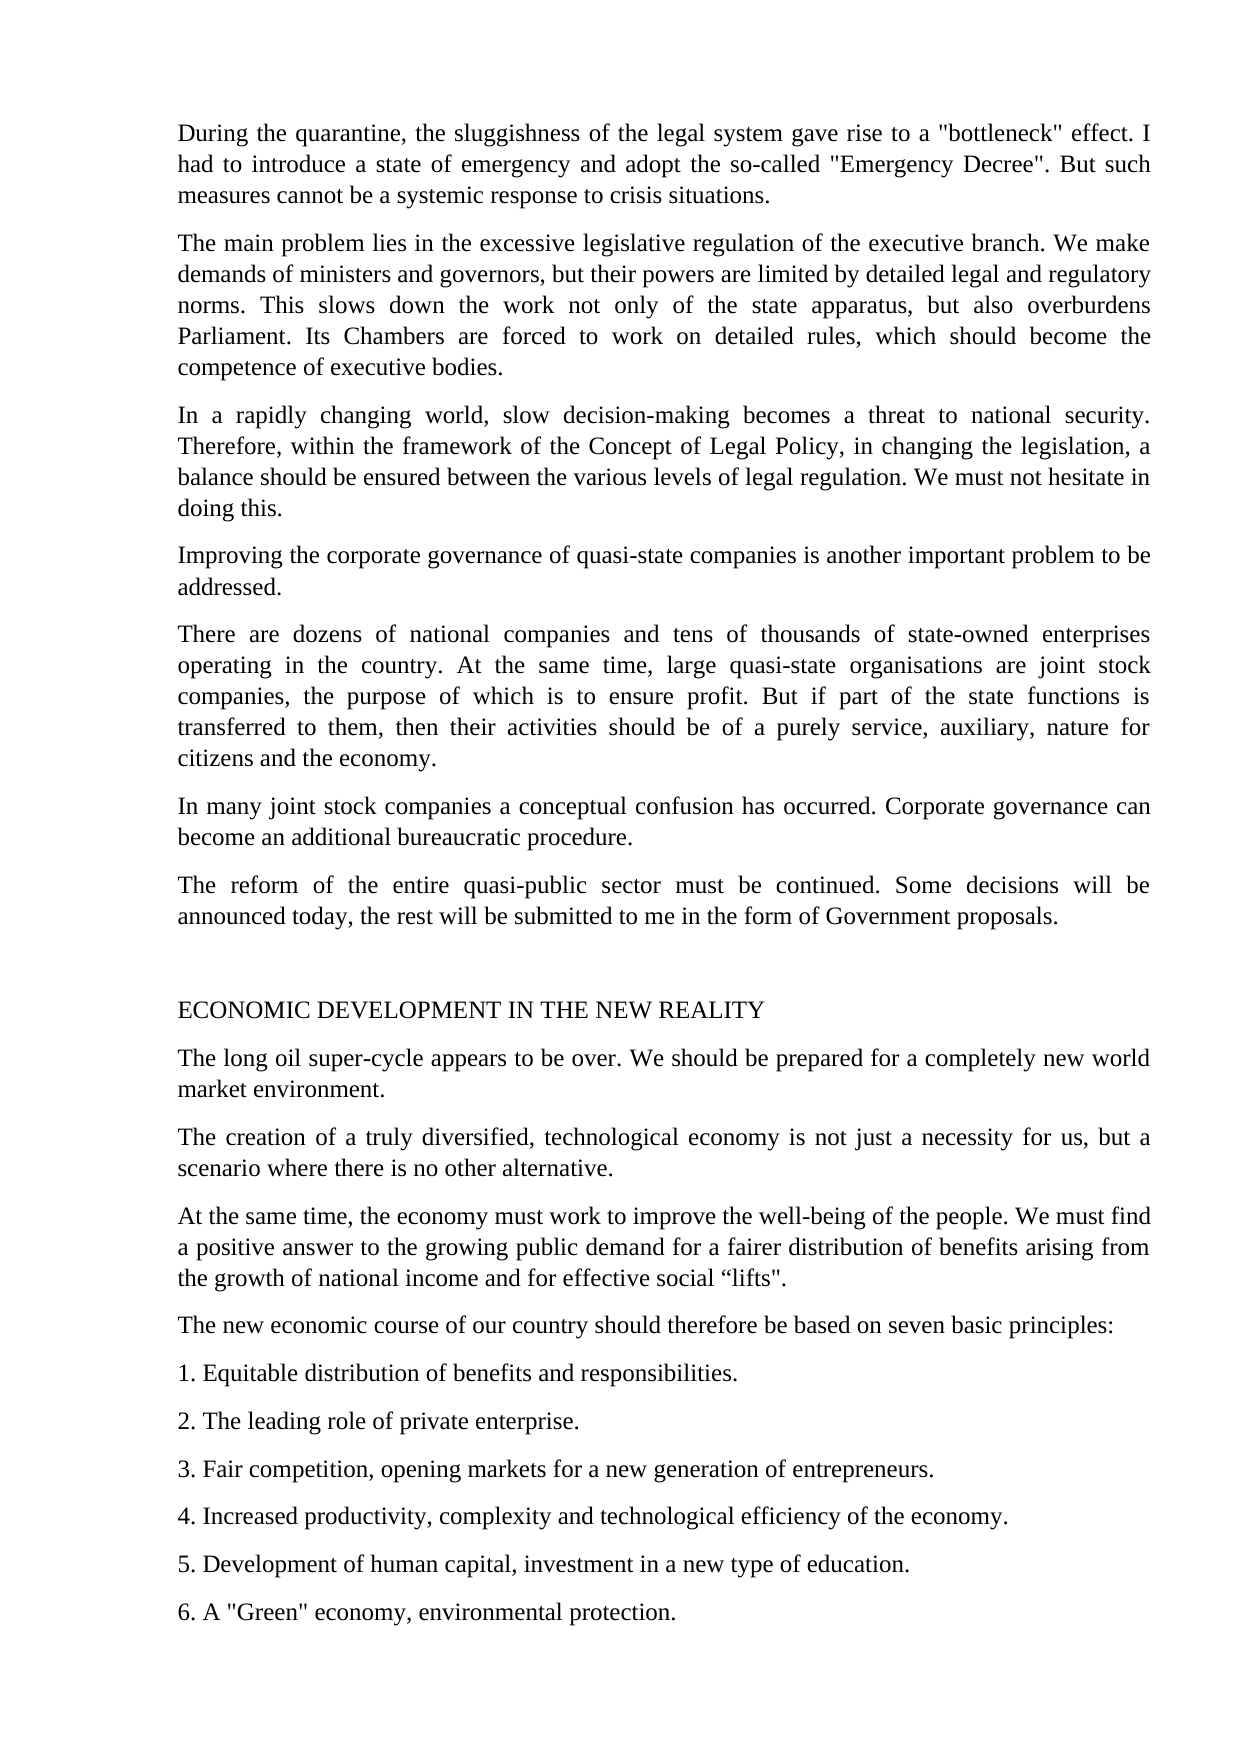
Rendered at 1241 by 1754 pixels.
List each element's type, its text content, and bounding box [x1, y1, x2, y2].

text Improving the corporate governance of quasi-state companies is another important problem to be addressed. [177, 541, 1152, 600]
text 2. The leading role of private enterprise. [177, 1406, 1152, 1435]
text 1. Equitable distribution of benefits and responsibilities. [177, 1358, 1152, 1387]
text In a rapidly changing world, slow decision-making becomes a threat to national security. Therefore, within the framework of the Concept of Legal Policy, in changing the legislation, a balance should be ensured between the various levels of legal regulation. We must not hesitate in doing this. [177, 400, 1152, 522]
text 3. Fair competition, opening markets for a new generation of entrepreneurs. [177, 1454, 1152, 1482]
text 6. A "Green" economy, environmental protection. [177, 1597, 1152, 1626]
text The new economic course of our country should therefore be based on seven basic principles: [177, 1311, 1152, 1339]
text ECONOMIC DEVELOPMENT IN THE NEW REALITY [177, 996, 1152, 1024]
text The reform of the entire quasi-public sector must be continued. Some decisions will be announced today, the rest will be submitted to me in the form of Government proposals. [177, 870, 1152, 930]
text 5. Development of human capital, investment in a new type of education. [177, 1549, 1152, 1578]
text There are dozens of national companies and tens of thousands of state-owned enterprises operating in the country. At the same time, large quasi-state organisations are joint stock companies, the purpose of which is to ensure profit. But if part of the state functions is transferred to them, then their activities should be of a purely service, auxiliary, nature for citizens and the economy. [177, 619, 1152, 772]
text The main problem lies in the excessive legislative regulation of the executive branch. We make demands of ministers and governors, but their powers are limited by detailed legal and regulatory norms. This slows down the work not only of the state apparatus, but also overburdens Parliament. Its Chambers are forced to work on detailed rules, which should become the competence of executive bodies. [177, 228, 1152, 381]
text In many joint stock companies a conceptual confusion has occurred. Corporate governance can become an additional bureaucratic procedure. [177, 791, 1152, 851]
text During the quarantine, the sluggishness of the legal system gave rise to a "bottleneck" effect. I had to introduce a state of emergency and adopt the so-called "Emergency Decree". But such measures cannot be a systemic response to crisis situations. [177, 118, 1152, 209]
text 4. Increased productivity, complexity and technological efficiency of the economy. [177, 1501, 1152, 1530]
text At the same time, the economy must work to improve the well-being of the people. We must find a positive answer to the growing public demand for a fairer distribution of benefits arising from the growth of national income and for effective social “lifts". [177, 1201, 1152, 1292]
text The creation of a truly diversified, technological economy is not just a necessity for us, but a scenario where there is no other alternative. [177, 1122, 1152, 1182]
text The long oil super-cycle appears to be over. We should be prepared for a completely new world market environment. [177, 1043, 1152, 1103]
